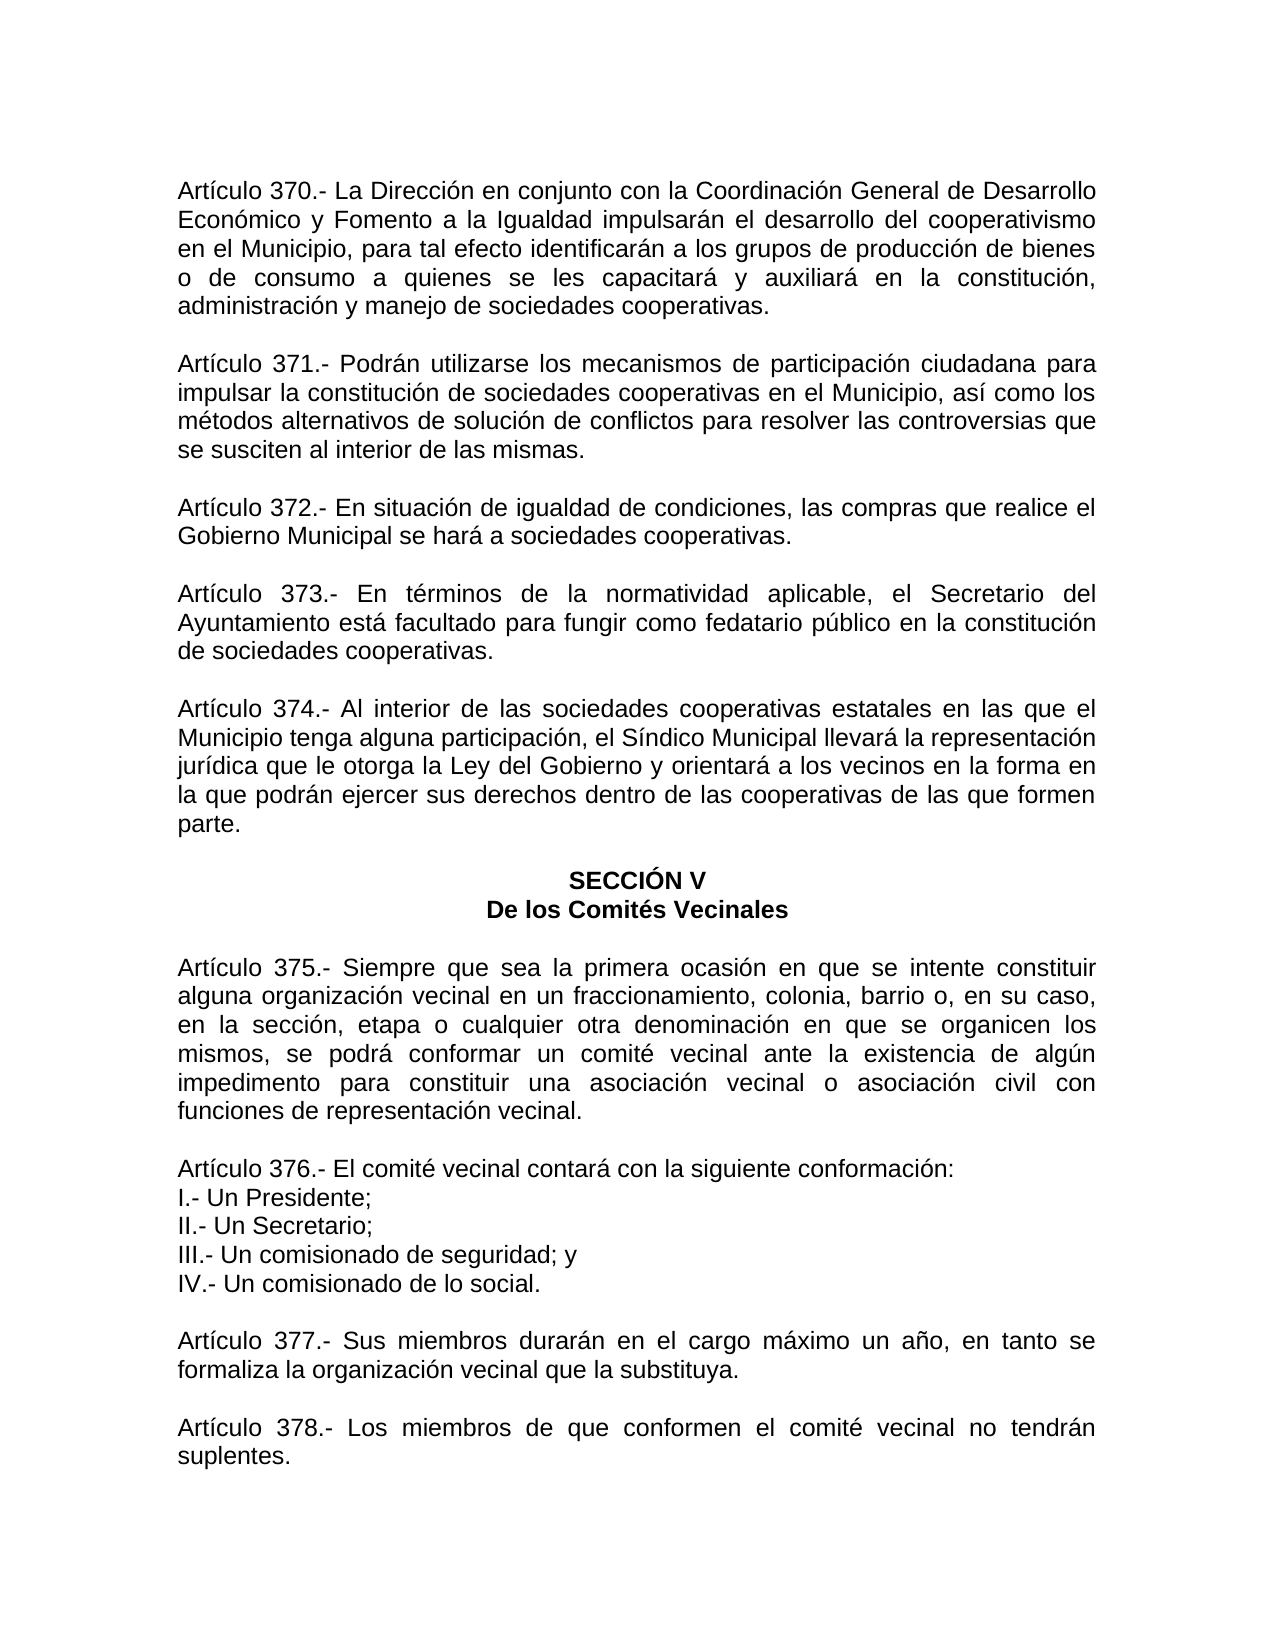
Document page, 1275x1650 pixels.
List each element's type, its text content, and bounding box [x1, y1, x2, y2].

text I.- Un Presidente; [177, 1183, 1098, 1211]
text Artículo 378.- Los miembros de que conformen el comité vecinal no tendrán suplentes. [177, 1413, 1098, 1470]
text Artículo 370.- La Dirección en conjunto con la Coordinación General de Desarrollo Económico y Fomento a la Igualdad impulsarán el desarrollo del cooperativismo en el Municipio, para tal efecto identificarán a los grupos de producción de bienes o de consumo a quienes se les capacitará y auxiliará en la constitución, administración y manejo de sociedades cooperativas. [177, 176, 1098, 320]
text SECCIÓN V [177, 866, 1098, 895]
text Artículo 377.- Sus miembros durarán en el cargo máximo un año, en tanto se formaliza la organización vecinal que la substituya. [177, 1326, 1098, 1384]
text Artículo 373.- En términos de la normatividad aplicable, el Secretario del Ayuntamiento está facultado para fungir como fedatario público en la constitución de sociedades cooperativas. [177, 579, 1098, 665]
text Artículo 376.- El comité vecinal contará con la siguiente conformación: [177, 1154, 1098, 1183]
text Artículo 372.- En situación de igualdad de condiciones, las compras que realice el Gobierno Municipal se hará a sociedades cooperativas. [177, 493, 1098, 550]
text Artículo 375.- Siempre que sea la primera ocasión en que se intente constituir alguna organización vecinal en un fraccionamiento, colonia, barrio o, en su caso, en la sección, etapa o cualquier otra denominación en que se organicen los mismos, se podrá conformar un comité vecinal ante la existencia de algún impedimento para constituir una asociación vecinal o asociación civil con funciones de representación vecinal. [177, 953, 1098, 1125]
text Artículo 371.- Podrán utilizarse los mecanismos de participación ciudadana para impulsar la constitución de sociedades cooperativas en el Municipio, así como los métodos alternativos de solución de conflictos para resolver las controversias que se susciten al interior de las mismas. [177, 349, 1098, 464]
text II.- Un Secretario; [177, 1211, 1098, 1240]
text Artículo 374.- Al interior de las sociedades cooperativas estatales en las que el Municipio tenga alguna participación, el Síndico Municipal llevará la representación jurídica que le otorga la Ley del Gobierno y orientará a los vecinos en la forma en la que podrán ejercer sus derechos dentro de las cooperativas de las que formen parte. [177, 694, 1098, 838]
text IV.- Un comisionado de lo social. [177, 1269, 1098, 1298]
text III.- Un comisionado de seguridad; y [177, 1240, 1098, 1269]
text De los Comités Vecinales [177, 895, 1098, 924]
